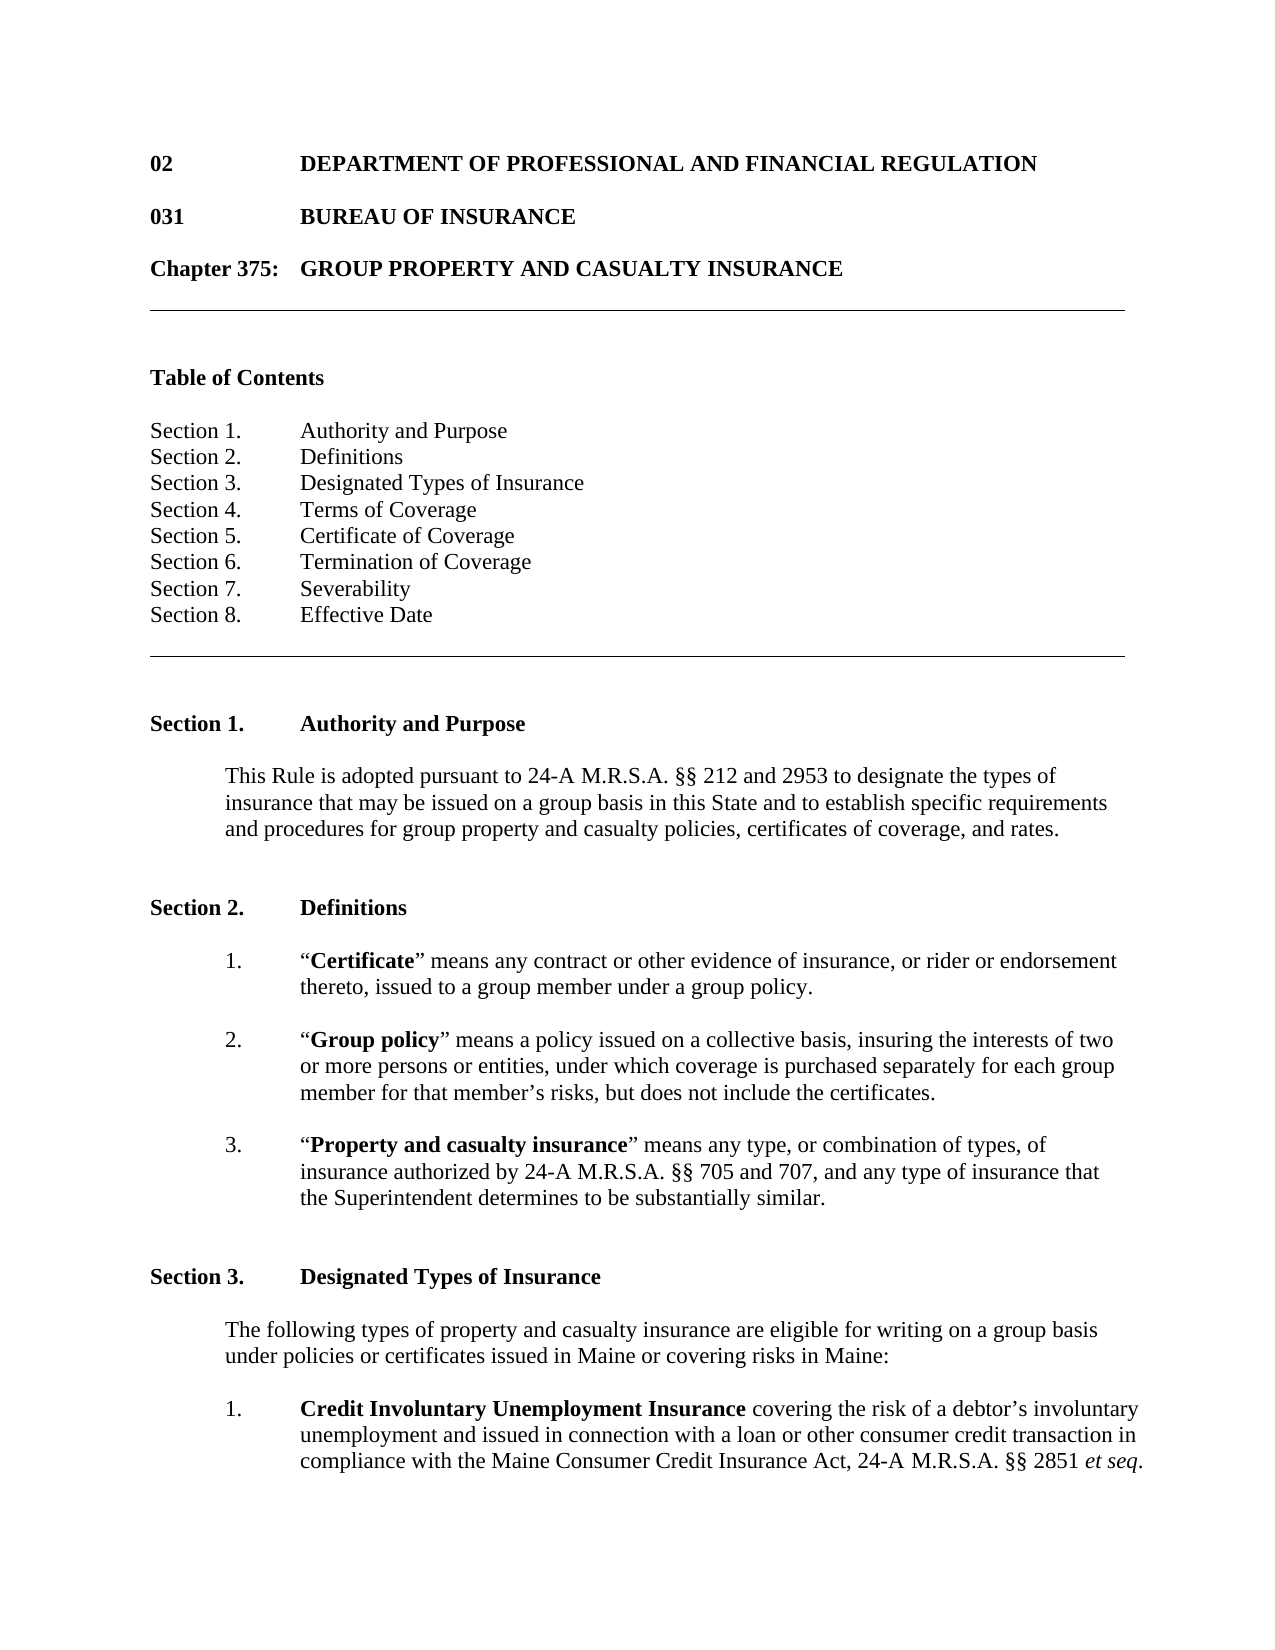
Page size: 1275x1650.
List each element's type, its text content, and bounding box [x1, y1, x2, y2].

text Section 1. Authority and Purpose [150, 417, 1125, 443]
text Table of Contents [150, 364, 1125, 390]
text 1. “Certificate” means any contract or other evidence of insurance, or rider or endorsement thereto, issued to a group member under a group policy. [150, 947, 1125, 999]
text Section 7. Severability [150, 575, 1125, 601]
text 1. Credit Involuntary Unemployment Insurance covering the risk of a debtor’s involuntary unemployment and issued in connection with a loan or other consumer credit transaction in compliance with the Maine Consumer Credit Insurance Act, 24-A M.R.S.A. §§ 2851 et seq. [150, 1395, 1144, 1474]
text Chapter 375: GROUP PROPERTY AND CASUALTY INSURANCE [150, 255, 1125, 282]
text Section 1. Authority and Purpose [150, 710, 1125, 736]
text 031 BUREAU OF INSURANCE [150, 203, 1125, 229]
text Section 5. Certificate of Coverage [150, 522, 1125, 548]
text The following types of property and casualty insurance are eligible for writing on a group basis under policies or certificates issued in Maine or covering risks in Maine: [225, 1316, 1125, 1368]
text Section 2. Definitions [150, 894, 1125, 921]
text Section 6. Termination of Coverage [150, 548, 1125, 575]
text Section 3. Designated Types of Insurance [150, 469, 1125, 496]
text This Rule is adopted pursuant to 24-A M.R.S.A. §§ 212 and 2953 to designate the types of insurance that may be issued on a group basis in this State and to establish specific requirements and procedures for group property and casualty policies, certificates of coverage, and rates. [225, 762, 1125, 841]
text Section 2. Definitions [150, 443, 1125, 469]
text 3. “Property and casualty insurance” means any type, or combination of types, of insurance authorized by 24-A M.R.S.A. §§ 705 and 707, and any type of insurance that the Superintendent determines to be substantially similar. [150, 1131, 1125, 1210]
text Section 8. Effective Date [150, 601, 1125, 627]
text Section 4. Terms of Coverage [150, 496, 1125, 522]
text 02 DEPARTMENT OF PROFESSIONAL AND FINANCIAL REGULATION [150, 150, 1125, 176]
text Section 3. Designated Types of Insurance [150, 1263, 1125, 1289]
text 2. “Group policy” means a policy issued on a collective basis, insuring the interests of two or more persons or entities, under which coverage is purchased separately for each group member for that member’s risks, but does not include the certificates. [150, 1026, 1125, 1105]
